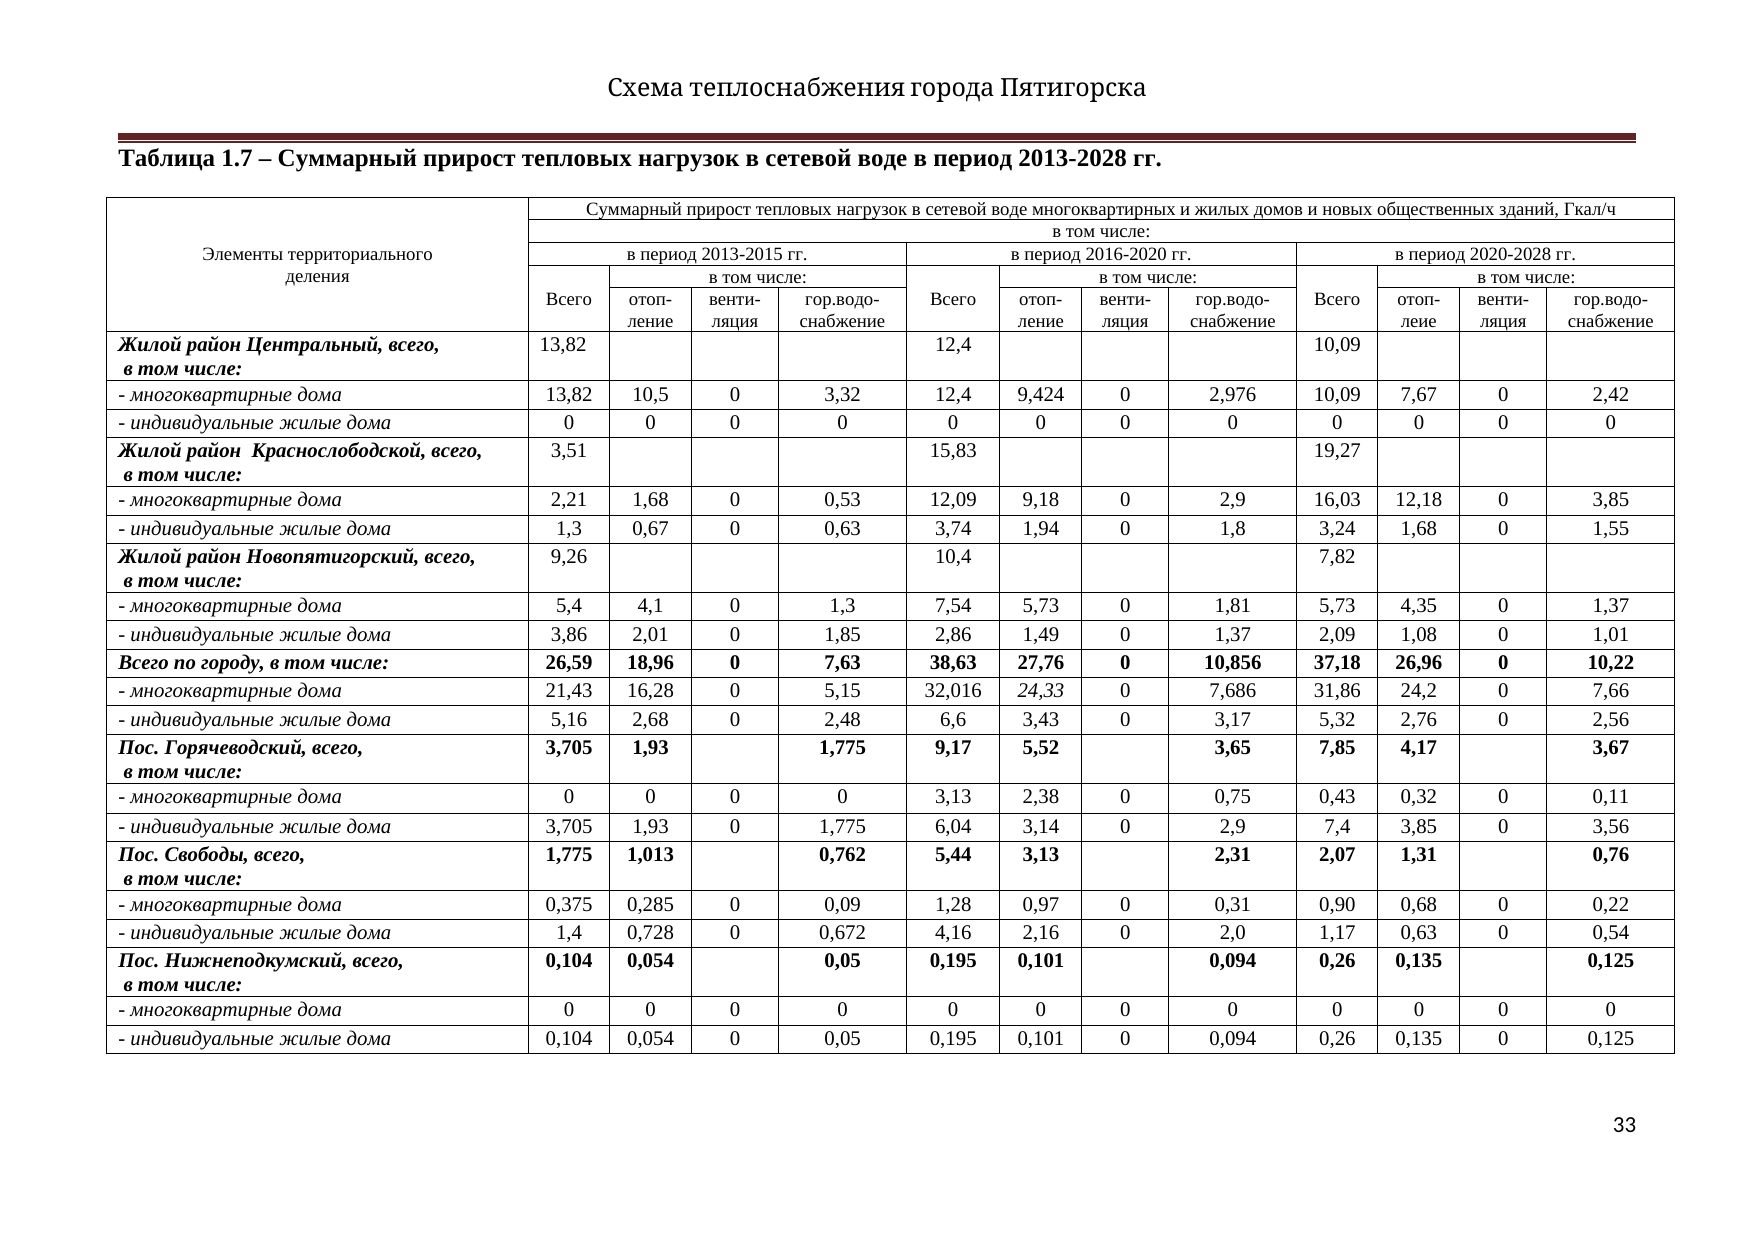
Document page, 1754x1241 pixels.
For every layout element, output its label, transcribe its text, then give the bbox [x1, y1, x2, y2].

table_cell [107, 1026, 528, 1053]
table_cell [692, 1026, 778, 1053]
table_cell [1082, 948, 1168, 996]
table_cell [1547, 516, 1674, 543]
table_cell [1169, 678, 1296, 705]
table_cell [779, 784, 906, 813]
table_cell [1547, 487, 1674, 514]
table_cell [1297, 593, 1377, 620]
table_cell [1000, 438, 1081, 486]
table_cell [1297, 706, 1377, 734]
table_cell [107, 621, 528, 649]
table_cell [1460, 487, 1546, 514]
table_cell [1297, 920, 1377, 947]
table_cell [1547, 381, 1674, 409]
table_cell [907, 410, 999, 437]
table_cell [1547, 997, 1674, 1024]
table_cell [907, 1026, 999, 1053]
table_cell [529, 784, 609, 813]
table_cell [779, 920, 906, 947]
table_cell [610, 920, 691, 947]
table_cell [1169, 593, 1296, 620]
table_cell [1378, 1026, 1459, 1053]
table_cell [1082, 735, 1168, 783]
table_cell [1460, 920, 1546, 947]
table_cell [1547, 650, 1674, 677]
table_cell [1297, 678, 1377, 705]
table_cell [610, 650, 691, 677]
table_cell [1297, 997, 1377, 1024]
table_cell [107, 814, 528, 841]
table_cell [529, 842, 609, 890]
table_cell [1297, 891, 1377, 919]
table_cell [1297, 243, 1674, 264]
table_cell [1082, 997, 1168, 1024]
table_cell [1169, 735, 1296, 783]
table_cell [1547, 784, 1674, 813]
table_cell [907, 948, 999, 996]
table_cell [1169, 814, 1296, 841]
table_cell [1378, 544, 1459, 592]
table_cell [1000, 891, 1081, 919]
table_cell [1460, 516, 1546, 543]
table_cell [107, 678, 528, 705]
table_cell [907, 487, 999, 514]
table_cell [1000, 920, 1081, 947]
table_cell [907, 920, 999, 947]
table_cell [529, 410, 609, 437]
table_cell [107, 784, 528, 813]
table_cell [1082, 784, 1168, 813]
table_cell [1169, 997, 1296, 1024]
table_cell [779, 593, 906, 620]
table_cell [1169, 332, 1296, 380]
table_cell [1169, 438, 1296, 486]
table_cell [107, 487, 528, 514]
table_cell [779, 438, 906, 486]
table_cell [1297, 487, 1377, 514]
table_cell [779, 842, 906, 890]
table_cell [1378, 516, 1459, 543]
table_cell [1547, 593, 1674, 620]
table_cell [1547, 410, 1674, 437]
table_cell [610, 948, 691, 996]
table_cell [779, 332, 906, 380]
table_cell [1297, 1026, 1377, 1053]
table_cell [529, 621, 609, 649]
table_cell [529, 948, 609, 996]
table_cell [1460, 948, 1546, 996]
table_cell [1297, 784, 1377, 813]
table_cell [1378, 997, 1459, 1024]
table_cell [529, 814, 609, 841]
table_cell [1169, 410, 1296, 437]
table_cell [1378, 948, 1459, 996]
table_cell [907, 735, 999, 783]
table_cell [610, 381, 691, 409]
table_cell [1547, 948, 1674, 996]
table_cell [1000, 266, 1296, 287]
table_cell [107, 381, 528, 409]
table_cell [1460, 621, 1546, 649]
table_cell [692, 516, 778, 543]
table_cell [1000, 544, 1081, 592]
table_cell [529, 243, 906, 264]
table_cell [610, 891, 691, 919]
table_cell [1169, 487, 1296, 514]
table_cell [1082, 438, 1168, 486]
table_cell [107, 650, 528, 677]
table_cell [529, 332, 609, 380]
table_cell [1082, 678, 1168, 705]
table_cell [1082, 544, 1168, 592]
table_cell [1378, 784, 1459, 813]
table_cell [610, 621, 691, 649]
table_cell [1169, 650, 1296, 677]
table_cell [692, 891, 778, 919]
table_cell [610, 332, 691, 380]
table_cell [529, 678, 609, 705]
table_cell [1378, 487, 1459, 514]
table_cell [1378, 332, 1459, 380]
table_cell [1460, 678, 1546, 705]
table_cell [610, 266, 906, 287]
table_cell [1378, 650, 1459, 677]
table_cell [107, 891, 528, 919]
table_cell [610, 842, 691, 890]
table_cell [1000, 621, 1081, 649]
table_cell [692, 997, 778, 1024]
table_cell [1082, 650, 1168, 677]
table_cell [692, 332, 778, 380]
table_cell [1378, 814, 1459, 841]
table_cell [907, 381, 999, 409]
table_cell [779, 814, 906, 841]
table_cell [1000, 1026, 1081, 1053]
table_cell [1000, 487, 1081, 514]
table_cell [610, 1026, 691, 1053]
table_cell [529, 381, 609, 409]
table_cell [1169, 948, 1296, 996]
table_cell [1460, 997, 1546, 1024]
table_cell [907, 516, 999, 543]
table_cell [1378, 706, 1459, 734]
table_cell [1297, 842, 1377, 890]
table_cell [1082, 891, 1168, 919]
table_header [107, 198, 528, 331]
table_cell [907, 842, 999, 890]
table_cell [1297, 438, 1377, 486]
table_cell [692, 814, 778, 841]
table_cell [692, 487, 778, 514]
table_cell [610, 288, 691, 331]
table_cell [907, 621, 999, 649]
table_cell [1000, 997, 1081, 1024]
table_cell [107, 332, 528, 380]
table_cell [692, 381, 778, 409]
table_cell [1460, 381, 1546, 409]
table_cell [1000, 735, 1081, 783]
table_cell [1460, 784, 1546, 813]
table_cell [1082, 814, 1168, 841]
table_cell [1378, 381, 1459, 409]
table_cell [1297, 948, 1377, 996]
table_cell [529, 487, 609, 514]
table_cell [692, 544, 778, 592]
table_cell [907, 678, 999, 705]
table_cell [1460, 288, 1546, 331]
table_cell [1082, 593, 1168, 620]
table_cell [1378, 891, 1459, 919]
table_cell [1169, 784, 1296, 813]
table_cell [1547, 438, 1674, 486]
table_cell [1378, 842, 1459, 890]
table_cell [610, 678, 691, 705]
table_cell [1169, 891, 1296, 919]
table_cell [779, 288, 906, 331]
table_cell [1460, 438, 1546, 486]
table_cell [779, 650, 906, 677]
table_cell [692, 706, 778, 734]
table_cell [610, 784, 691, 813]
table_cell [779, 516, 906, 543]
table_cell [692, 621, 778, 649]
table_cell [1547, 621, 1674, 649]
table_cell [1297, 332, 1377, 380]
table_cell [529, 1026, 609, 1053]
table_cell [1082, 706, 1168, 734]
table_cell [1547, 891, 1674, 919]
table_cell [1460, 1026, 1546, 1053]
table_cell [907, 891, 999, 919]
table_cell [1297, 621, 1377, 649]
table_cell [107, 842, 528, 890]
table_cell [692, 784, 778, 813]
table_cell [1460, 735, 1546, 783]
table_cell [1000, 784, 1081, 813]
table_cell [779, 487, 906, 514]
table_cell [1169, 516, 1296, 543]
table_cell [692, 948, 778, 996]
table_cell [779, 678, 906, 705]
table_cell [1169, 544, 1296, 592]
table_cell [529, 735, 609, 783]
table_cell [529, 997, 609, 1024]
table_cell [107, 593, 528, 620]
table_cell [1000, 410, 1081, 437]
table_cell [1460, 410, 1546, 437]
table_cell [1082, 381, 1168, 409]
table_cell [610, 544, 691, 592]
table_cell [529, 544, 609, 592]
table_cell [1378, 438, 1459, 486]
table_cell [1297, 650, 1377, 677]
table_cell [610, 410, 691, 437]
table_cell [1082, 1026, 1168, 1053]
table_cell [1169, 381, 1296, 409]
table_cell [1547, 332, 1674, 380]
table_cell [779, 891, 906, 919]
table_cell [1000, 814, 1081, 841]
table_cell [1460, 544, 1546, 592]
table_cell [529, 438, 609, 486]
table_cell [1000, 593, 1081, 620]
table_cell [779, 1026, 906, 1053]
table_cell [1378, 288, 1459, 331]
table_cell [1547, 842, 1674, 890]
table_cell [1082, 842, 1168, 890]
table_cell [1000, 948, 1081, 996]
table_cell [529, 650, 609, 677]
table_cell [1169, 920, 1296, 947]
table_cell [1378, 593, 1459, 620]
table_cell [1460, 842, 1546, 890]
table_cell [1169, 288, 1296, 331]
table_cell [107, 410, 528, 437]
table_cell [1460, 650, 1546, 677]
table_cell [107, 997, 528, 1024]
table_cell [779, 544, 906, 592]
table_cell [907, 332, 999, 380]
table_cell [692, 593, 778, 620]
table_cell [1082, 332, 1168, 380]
text Таблица 1.7 – Суммарный прирост тепловых нагрузок в сетевой воде в период 2013-2028 гг. [118, 143, 1636, 172]
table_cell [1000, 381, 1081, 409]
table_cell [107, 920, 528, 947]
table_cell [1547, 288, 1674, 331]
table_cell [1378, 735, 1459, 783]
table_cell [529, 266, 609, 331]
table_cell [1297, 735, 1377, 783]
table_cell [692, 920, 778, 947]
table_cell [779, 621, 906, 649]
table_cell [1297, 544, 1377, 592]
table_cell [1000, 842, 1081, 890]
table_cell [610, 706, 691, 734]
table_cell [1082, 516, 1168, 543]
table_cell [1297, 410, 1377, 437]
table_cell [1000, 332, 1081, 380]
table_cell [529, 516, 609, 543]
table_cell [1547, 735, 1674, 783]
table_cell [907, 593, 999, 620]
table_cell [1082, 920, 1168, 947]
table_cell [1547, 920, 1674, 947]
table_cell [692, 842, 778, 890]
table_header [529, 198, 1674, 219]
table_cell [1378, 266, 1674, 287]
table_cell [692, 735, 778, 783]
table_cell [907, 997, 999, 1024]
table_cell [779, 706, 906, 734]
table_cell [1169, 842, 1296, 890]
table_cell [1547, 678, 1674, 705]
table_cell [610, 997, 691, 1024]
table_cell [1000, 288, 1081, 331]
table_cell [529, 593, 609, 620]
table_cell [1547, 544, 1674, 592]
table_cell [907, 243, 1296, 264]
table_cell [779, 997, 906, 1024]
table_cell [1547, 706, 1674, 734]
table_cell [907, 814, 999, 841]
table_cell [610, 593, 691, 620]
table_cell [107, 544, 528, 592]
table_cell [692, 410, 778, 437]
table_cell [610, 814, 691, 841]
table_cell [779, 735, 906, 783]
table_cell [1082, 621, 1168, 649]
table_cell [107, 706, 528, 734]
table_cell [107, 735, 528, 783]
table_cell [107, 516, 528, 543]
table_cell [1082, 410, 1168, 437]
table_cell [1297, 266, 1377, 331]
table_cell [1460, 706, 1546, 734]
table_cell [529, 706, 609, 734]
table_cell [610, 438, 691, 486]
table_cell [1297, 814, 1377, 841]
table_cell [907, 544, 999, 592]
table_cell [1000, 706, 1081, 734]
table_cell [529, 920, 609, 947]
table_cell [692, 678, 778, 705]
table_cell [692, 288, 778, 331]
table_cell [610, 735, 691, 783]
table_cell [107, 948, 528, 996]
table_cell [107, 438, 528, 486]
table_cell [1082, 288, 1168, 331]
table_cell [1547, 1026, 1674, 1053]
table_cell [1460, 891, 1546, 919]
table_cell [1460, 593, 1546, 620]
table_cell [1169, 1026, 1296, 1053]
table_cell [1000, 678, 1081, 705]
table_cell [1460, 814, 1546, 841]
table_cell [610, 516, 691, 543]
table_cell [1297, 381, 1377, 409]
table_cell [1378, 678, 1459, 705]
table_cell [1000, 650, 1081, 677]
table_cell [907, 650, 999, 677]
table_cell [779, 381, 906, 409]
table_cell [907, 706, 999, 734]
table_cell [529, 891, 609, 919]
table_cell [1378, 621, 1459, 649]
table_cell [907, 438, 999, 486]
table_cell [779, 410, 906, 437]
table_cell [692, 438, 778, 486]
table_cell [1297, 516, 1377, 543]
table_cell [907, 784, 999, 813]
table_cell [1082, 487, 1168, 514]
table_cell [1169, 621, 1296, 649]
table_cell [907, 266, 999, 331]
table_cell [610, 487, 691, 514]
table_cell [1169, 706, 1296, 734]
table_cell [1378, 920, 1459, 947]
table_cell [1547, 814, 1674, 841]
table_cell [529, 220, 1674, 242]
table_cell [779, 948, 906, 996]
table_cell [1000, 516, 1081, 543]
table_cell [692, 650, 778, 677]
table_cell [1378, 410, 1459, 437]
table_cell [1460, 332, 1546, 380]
